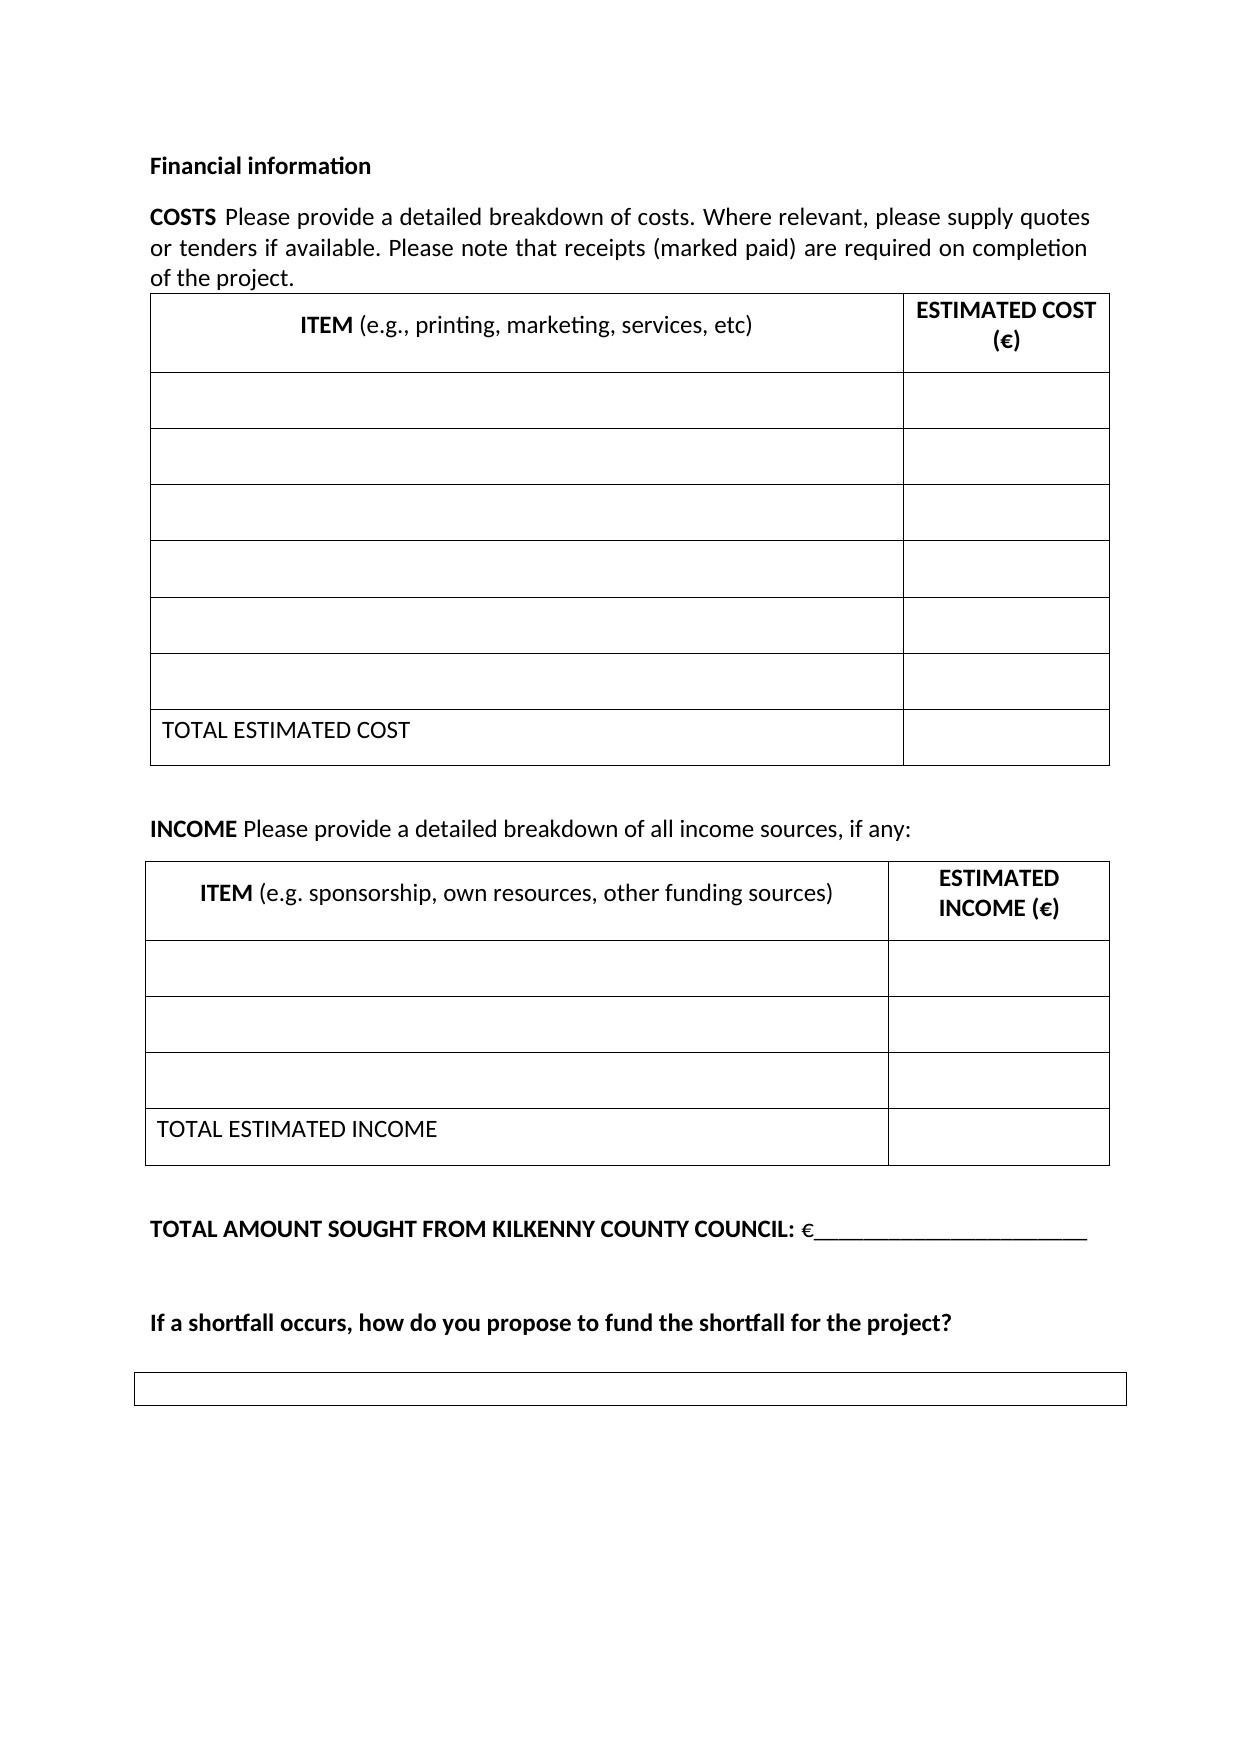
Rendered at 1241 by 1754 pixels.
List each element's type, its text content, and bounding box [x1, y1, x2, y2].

text If a shortfall occurs, how do you propose to fund the shortfall for the project? [150, 1307, 1090, 1338]
table_cell [904, 429, 1109, 484]
table_cell [889, 941, 1109, 996]
table_header ITEM (e.g., printing, marketing, services, etc) [151, 294, 903, 372]
table_cell [904, 598, 1109, 653]
table_cell [889, 997, 1109, 1052]
table_cell [904, 373, 1109, 428]
table_cell [151, 373, 903, 428]
table_header ESTIMATED COST (€) [904, 294, 1109, 372]
text TOTAL AMOUNT SOUGHT FROM KILKENNY COUNTY COUNCIL: €______________________ [150, 1213, 1090, 1243]
table_cell [904, 654, 1109, 709]
table_cell TOTAL ESTIMATED INCOME [146, 1109, 888, 1164]
table_cell [151, 598, 903, 653]
table_header ITEM (e.g. sponsorship, own resources, other funding sources) [146, 862, 888, 939]
subtitle COSTS Please provide a detailed breakdown of costs. Where relevant, please supply quotes or tenders if available. Please note that receipts (marked paid) are required on completion of the project. [150, 201, 1090, 293]
table_cell [904, 710, 1109, 765]
table_cell [151, 485, 903, 540]
table_cell [146, 1053, 888, 1108]
table_cell [146, 941, 888, 996]
table_cell TOTAL ESTIMATED COST [151, 710, 903, 765]
table_cell [889, 1109, 1109, 1164]
table_cell [151, 654, 903, 709]
text INCOME Please provide a detailed breakdown of all income sources, if any: [150, 814, 1090, 844]
text Financial information [150, 150, 1090, 181]
table_cell [904, 541, 1109, 597]
table_cell [889, 1053, 1109, 1108]
table_cell [146, 997, 888, 1052]
table_cell [151, 541, 903, 597]
table_cell [904, 485, 1109, 540]
table_cell [151, 429, 903, 484]
table_header ESTIMATED INCOME (€) [889, 862, 1109, 939]
